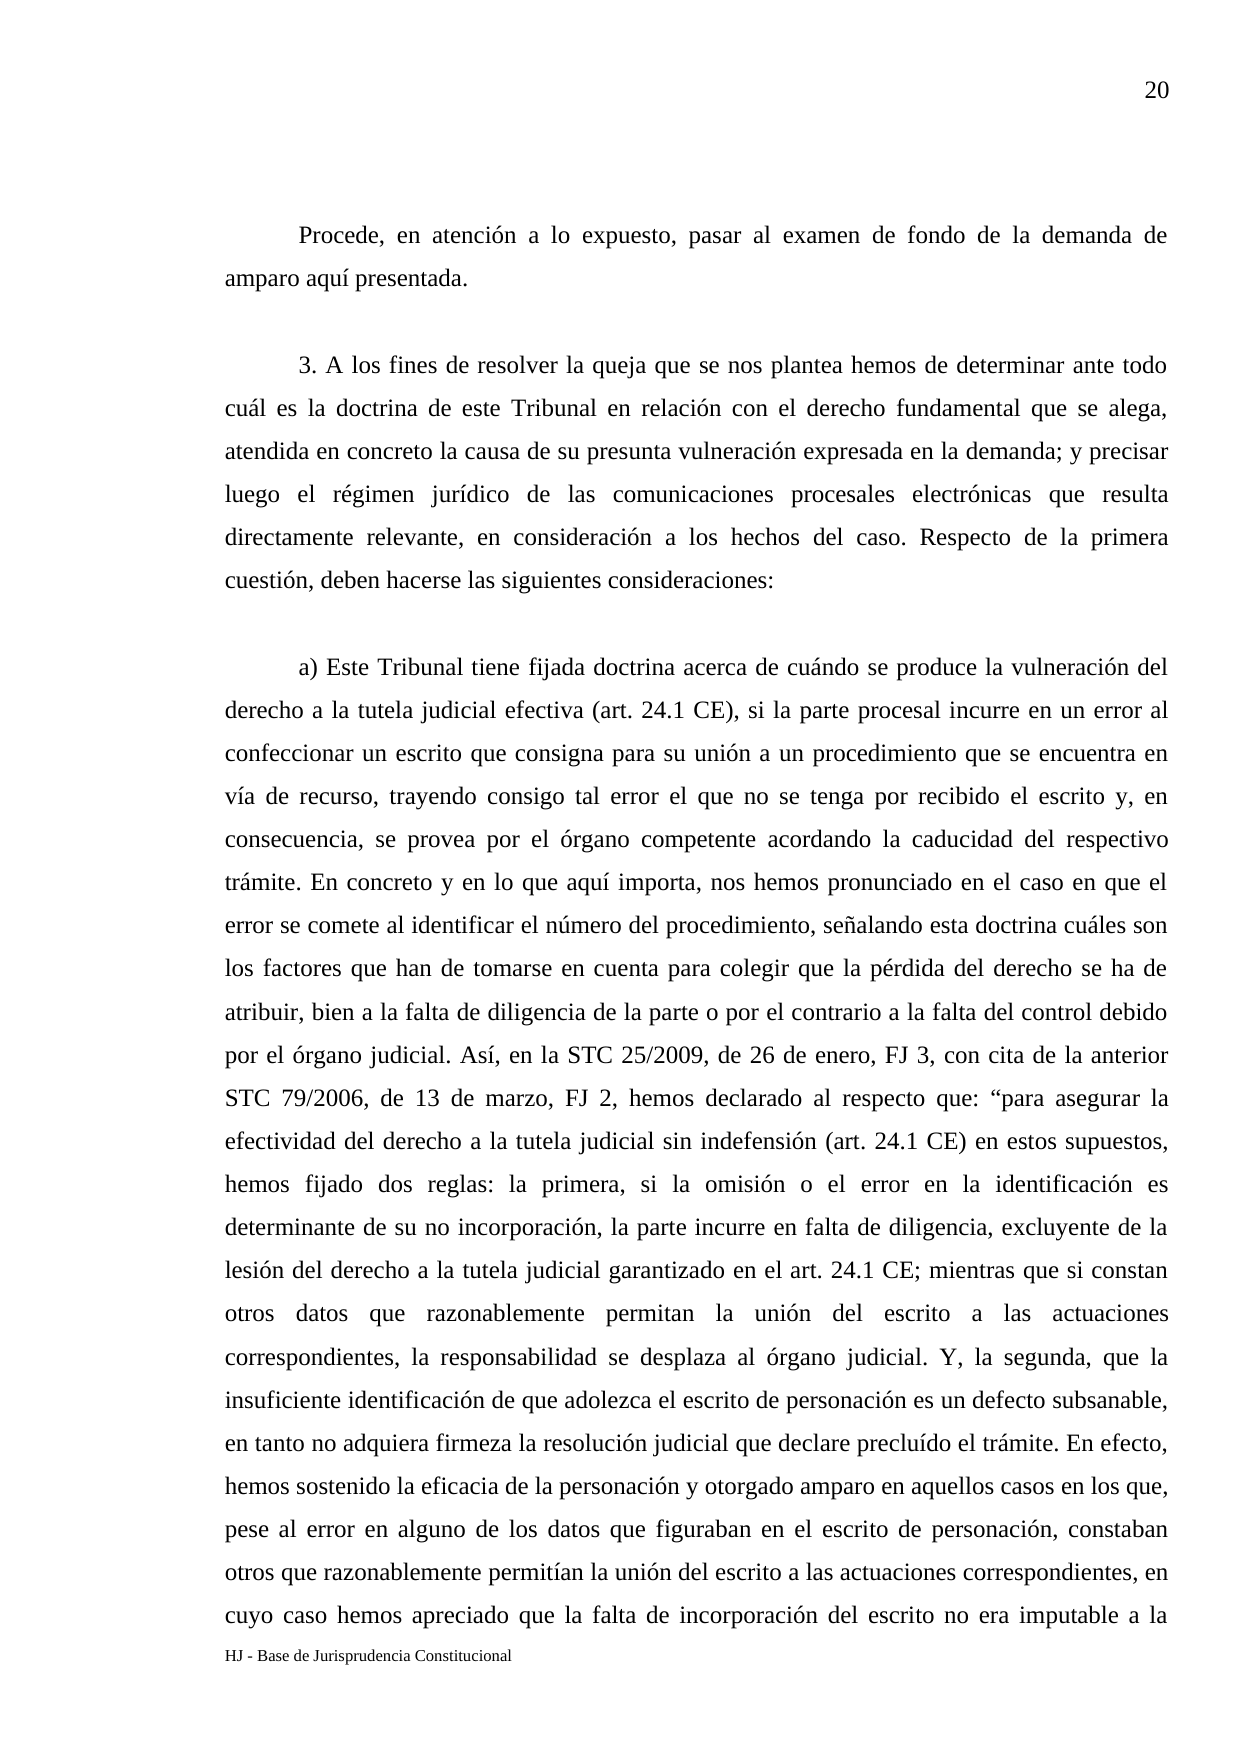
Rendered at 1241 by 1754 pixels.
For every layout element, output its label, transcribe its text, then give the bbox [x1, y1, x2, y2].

text 3. A los fines de resolver la queja que se nos plantea hemos de determinar ante todo cuál es la doctrina de este Tribunal en relación con el derecho fundamental que se alega, atendida en concreto la causa de su presunta vulneración expresada en la demanda; y precisar luego el régimen jurídico de las comunicaciones procesales electrónicas que resulta directamente relevante, en consideración a los hechos del caso. Respecto de la primera cuestión, deben hacerse las siguientes consideraciones: [224, 350, 1169, 594]
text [224, 652, 1169, 1629]
text Procede, en atención a lo expuesto, pasar al examen de fondo de la demanda de amparo aquí presentada. [224, 220, 1169, 292]
